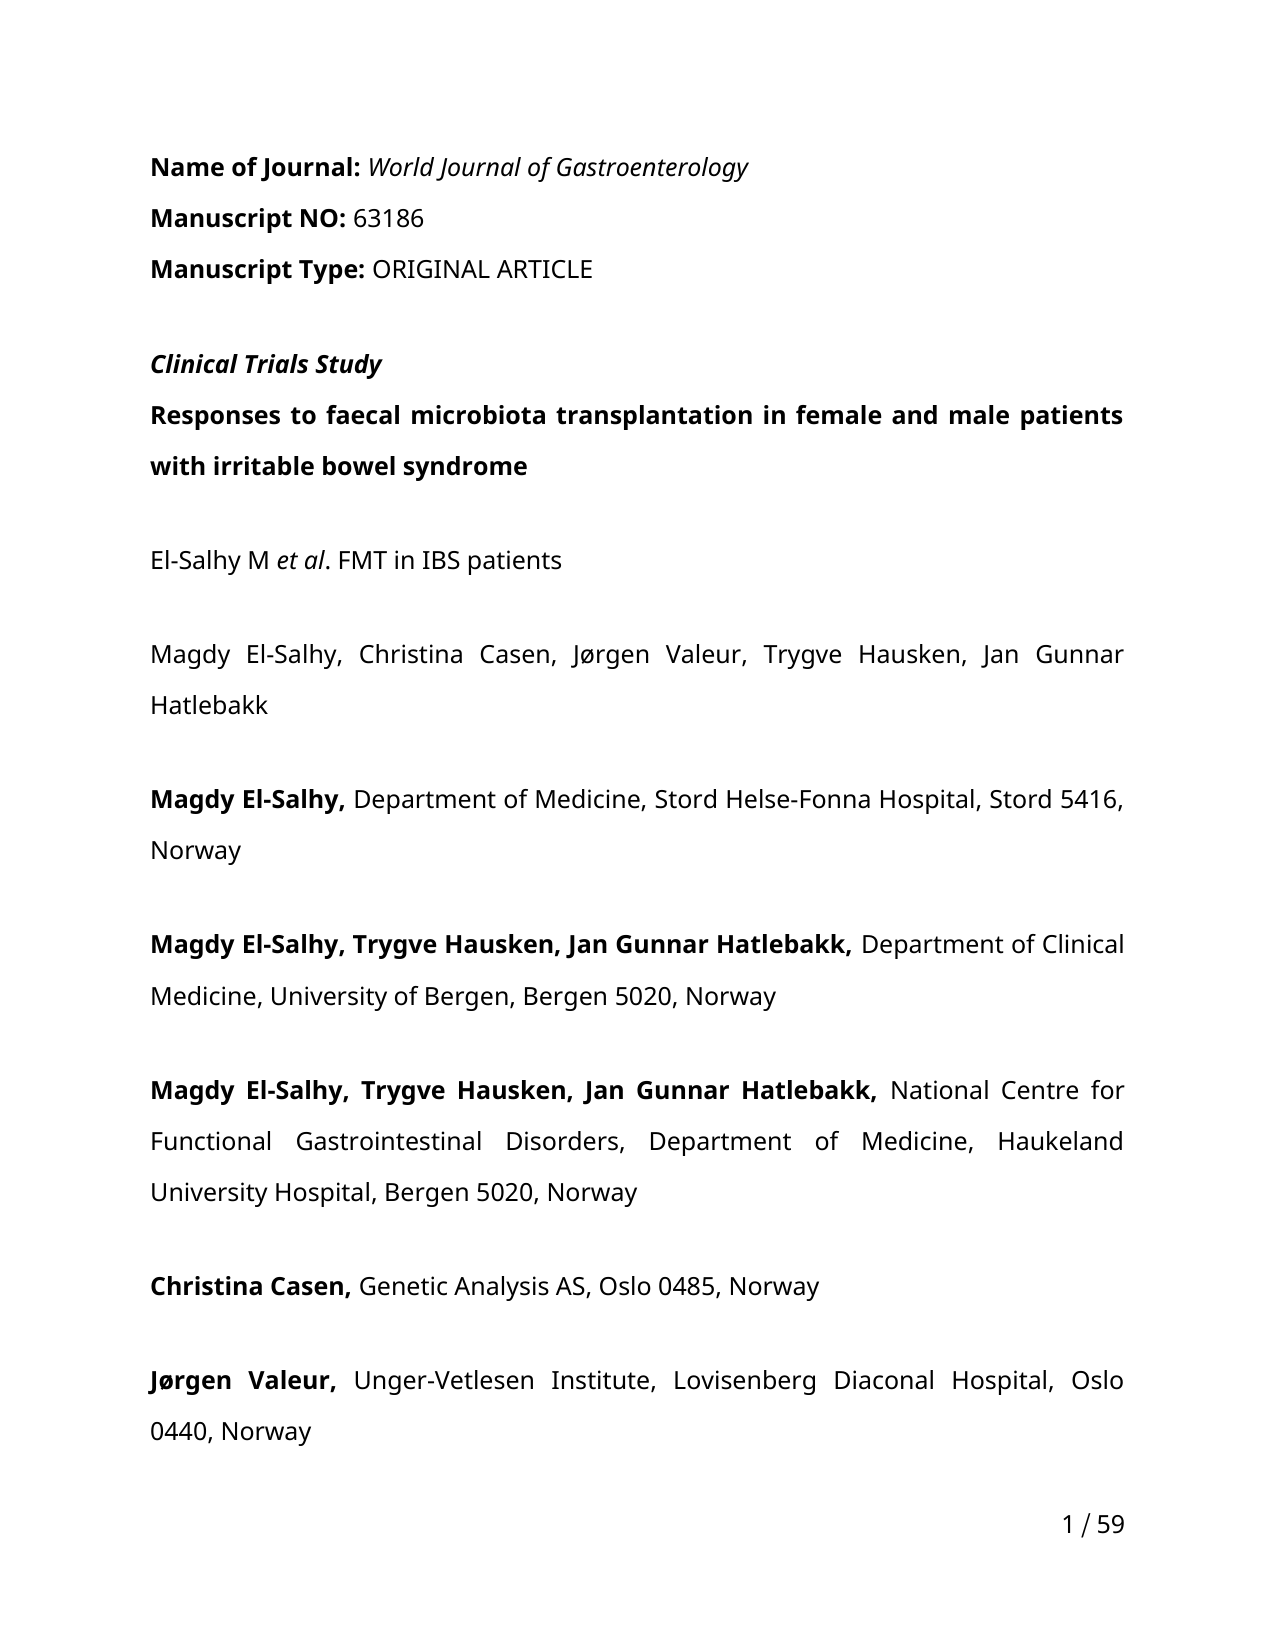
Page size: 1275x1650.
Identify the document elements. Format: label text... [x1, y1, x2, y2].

text Name of Journal: World Journal of Gastroenterology [150, 150, 1125, 184]
text Christina Casen, Genetic Analysis AS, Oslo 0485, Norway [150, 1268, 1125, 1303]
text Manuscript NO: 63186 [150, 201, 1125, 235]
text Magdy El-Salhy, Trygve Hausken, Jan Gunnar Hatlebakk, National Centre for Functional Gastrointestinal Disorders, Department of Medicine, Haukeland University Hospital, Bergen 5020, Norway [150, 1072, 1125, 1208]
text Magdy El-Salhy, Department of Medicine, Stord Helse-Fonna Hospital, Stord 5416, Norway [150, 782, 1125, 867]
text Clinical Trials Study [150, 346, 1125, 380]
text Jørgen Valeur, Unger-Vetlesen Institute, Lovisenberg Diaconal Hospital, Oslo 0440, Norway [150, 1363, 1125, 1448]
text Magdy El-Salhy, Trygve Hausken, Jan Gunnar Hatlebakk, Department of Clinical Medicine, University of Bergen, Bergen 5020, Norway [150, 927, 1125, 1012]
text Manuscript Type: ORIGINAL ARTICLE [150, 252, 1125, 286]
text Magdy El-Salhy, Christina Casen, Jørgen Valeur, Trygve Hausken, Jan Gunnar Hatlebakk [150, 637, 1125, 722]
text Responses to faecal microbiota transplantation in female and male patients with irritable bowel syndrome [150, 397, 1125, 482]
text El-Salhy M et al. FMT in IBS patients [150, 542, 1125, 577]
